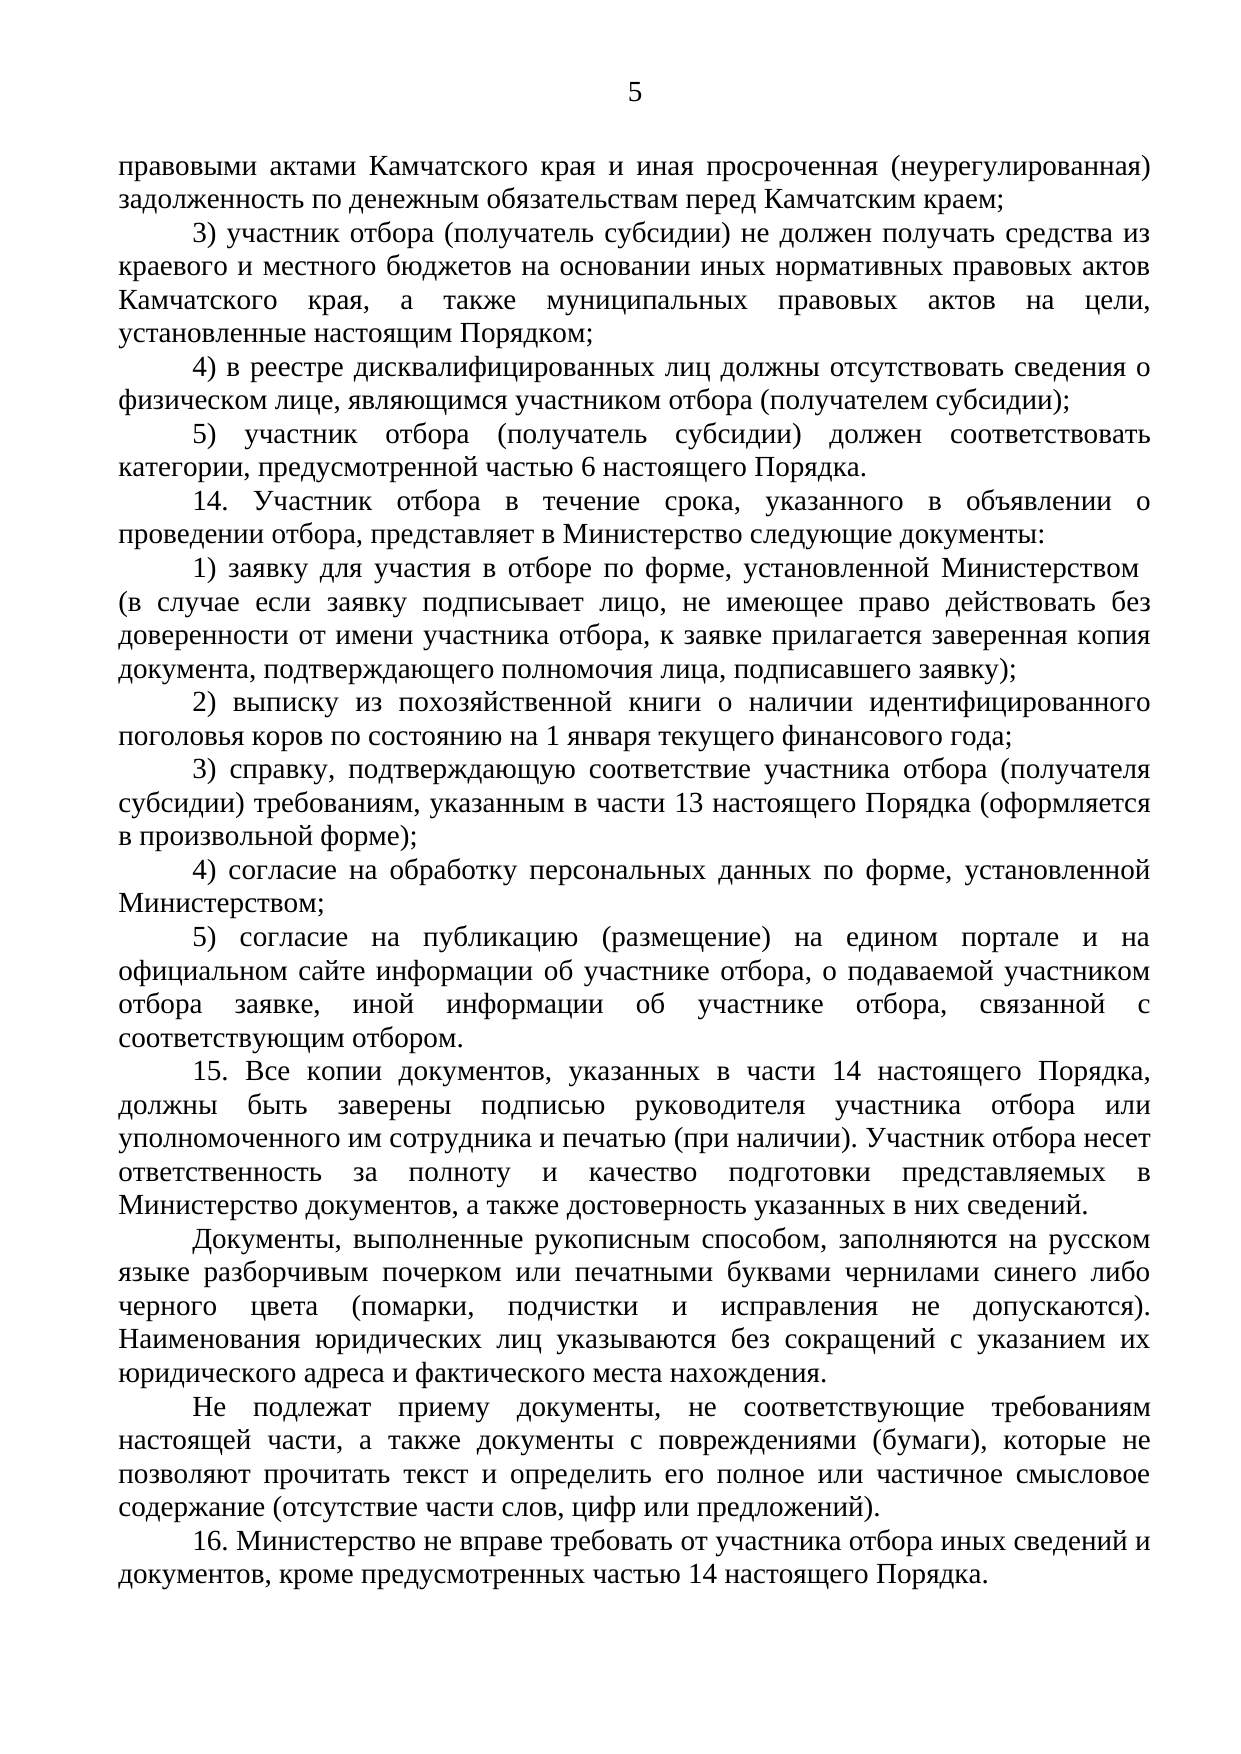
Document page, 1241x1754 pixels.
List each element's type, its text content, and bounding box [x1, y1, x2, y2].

text Не подлежат приему документы, не соответствующие требованиям настоящей части, а также документы с повреждениями (бумаги), которые не позволяют прочитать текст и определить его полное или частичное смысловое содержание (отсутствие части слов, цифр или предложений). [118, 1389, 1152, 1523]
text 2) выписку из похозяйственной книги о наличии идентифицированного поголовья коров по состоянию на 1 января текущего финансового года; [118, 684, 1152, 751]
text 16. Министерство не вправе требовать от участника отбора иных сведений и документов, кроме предусмотренных частью 14 настоящего Порядка. [118, 1523, 1152, 1590]
text 3) справку, подтверждающую соответствие участника отбора (получателя субсидии) требованиям, указанным в части 13 настоящего Порядка (оформляется в произвольной форме); [118, 751, 1152, 852]
text 4) согласие на обработку персональных данных по форме, установленной Министерством; [118, 852, 1152, 919]
text 5) согласие на публикацию (размещение) на едином портале и на официальном сайте информации об участнике отбора, о подаваемой участником отбора заявке, иной информации об участнике отбора, связанной с соответствующим отбором. [118, 919, 1152, 1053]
text 3) участник отбора (получатель субсидии) не должен получать средства из краевого и местного бюджетов на основании иных нормативных правовых актов Камчатского края, а также муниципальных правовых актов на цели, установленные настоящим Порядком; [118, 215, 1152, 349]
text 15. Все копии документов, указанных в части 14 настоящего Порядка, должны быть заверены подписью руководителя участника отбора или уполномоченного им сотрудника и печатью (при наличии). Участник отбора несет ответственность за полноту и качество подготовки представляемых в Министерство документов, а также достоверность указанных в них сведений. [118, 1053, 1152, 1221]
text 1) заявку для участия в отборе по форме, установленной Министерством (в случае если заявку подписывает лицо, не имеющее право действовать без доверенности от имени участника отбора, к заявке прилагается заверенная копия документа, подтверждающего полномочия лица, подписавшего заявку); [118, 550, 1152, 684]
text 4) в реестре дисквалифицированных лиц должны отсутствовать сведения о физическом лице, являющимся участником отбора (получателем субсидии); [118, 349, 1152, 416]
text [118, 148, 1152, 215]
text 14. Участник отбора в течение срока, указанного в объявлении о проведении отбора, представляет в Министерство следующие документы: [118, 483, 1152, 550]
text 5) участник отбора (получатель субсидии) должен соответствовать категории, предусмотренной частью 6 настоящего Порядка. [118, 416, 1152, 483]
text Документы, выполненные рукописным способом, заполняются на русском языке разборчивым почерком или печатными буквами чернилами синего либо черного цвета (помарки, подчистки и исправления не допускаются). Наименования юридических лиц указываются без сокращений с указанием их юридического адреса и фактического места нахождения. [118, 1221, 1152, 1389]
